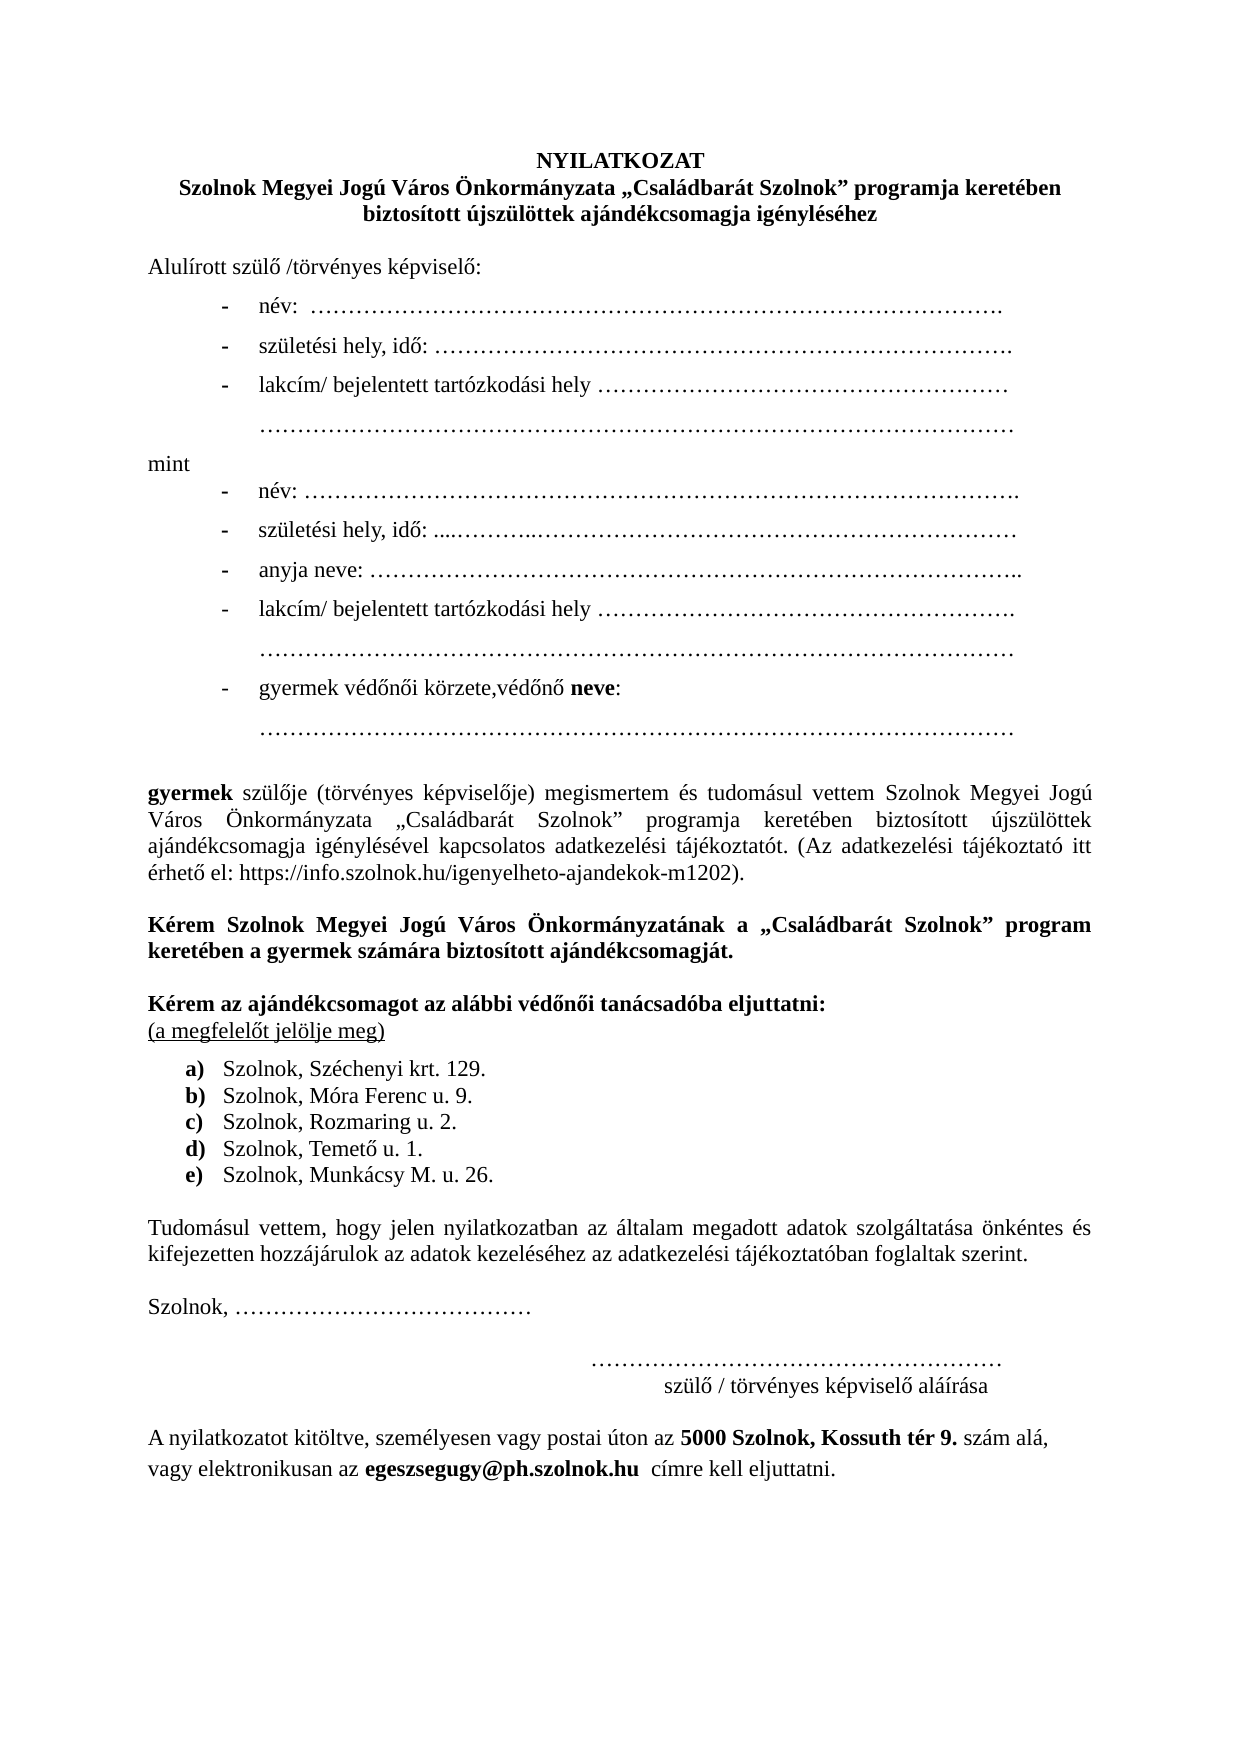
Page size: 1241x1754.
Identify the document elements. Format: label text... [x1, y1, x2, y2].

list születési hely, idő: ....………..……………………………………………………… [221, 516, 1093, 543]
text mint [148, 450, 1093, 477]
list Szolnok, Munkácsy M. u. 26. [185, 1161, 1093, 1187]
text Szolnok, ………………………………… [148, 1293, 1093, 1319]
text NYILATKOZAT [148, 148, 1093, 174]
list gyermek védőnői körzete,védőnő neve: [221, 674, 1093, 701]
list Szolnok, Móra Ferenc u. 9. [185, 1082, 1093, 1108]
list lakcím/ bejelentett tartózkodási hely ………………………………………………. [221, 595, 1093, 622]
list név: ………………………………………………………………………………. [221, 292, 1093, 319]
text Alulírott szülő /törvényes képviselő: [148, 253, 1093, 279]
list Szolnok, Széchenyi krt. 129. [185, 1056, 1093, 1082]
list név: …………………………………………………………………………………. [221, 477, 1093, 503]
text gyermek szülője (törvényes képviselője) megismertem és tudomásul vettem Szolnok Megyei Jogú Város Önkormányzata „Családbarát Szolnok” programja keretében biztosított újszülöttek ajándékcsomagja igénylésével kapcsolatos adatkezelési tájékoztatót. (Az adatkezelési tájékoztató itt érhető el: https://info.szolnok.hu/igenyelheto-ajandekok-m1202). [148, 779, 1093, 885]
list lakcím/ bejelentett tartózkodási hely ……………………………………………… [221, 371, 1093, 398]
list anyja neve: ………………………………………………………………………….. [221, 556, 1093, 582]
text A nyilatkozatot kitöltve, személyesen vagy postai úton az 5000 Szolnok, Kossuth tér 9. szám alá, vagy elektronikusan az egeszsegugy@ph.szolnok.hu címre kell eljuttatni. [148, 1424, 1093, 1481]
text (a megfelelőt jelölje meg) [148, 1017, 1093, 1043]
list születési hely, idő: …………………………………………………………………. [221, 332, 1093, 358]
list Szolnok, Temető u. 1. [185, 1134, 1093, 1161]
text ……………………………………………… [590, 1345, 1093, 1372]
text ……………………………………………………………………………………… [258, 411, 1093, 437]
text Kérem az ajándékcsomagot az alábbi védőnői tanácsadóba eljuttatni: [148, 990, 1093, 1017]
text szülő / törvényes képviselő aláírása [664, 1372, 1093, 1398]
list ……………………………………………………………………………………… [258, 714, 1093, 740]
list Szolnok, Rozmaring u. 2. [185, 1108, 1093, 1134]
list ……………………………………………………………………………………… [258, 635, 1093, 661]
text Szolnok Megyei Jogú Város Önkormányzata „Családbarát Szolnok” programja keretében biztosított újszülöttek ajándékcsomagja igényléséhez [148, 174, 1093, 227]
text Tudomásul vettem, hogy jelen nyilatkozatban az általam megadott adatok szolgáltatása önkéntes és kifejezetten hozzájárulok az adatok kezeléséhez az adatkezelési tájékoztatóban foglaltak szerint. [148, 1214, 1093, 1266]
text Kérem Szolnok Megyei Jogú Város Önkormányzatának a „Családbarát Szolnok” program keretében a gyermek számára biztosított ajándékcsomagját. [148, 911, 1093, 964]
